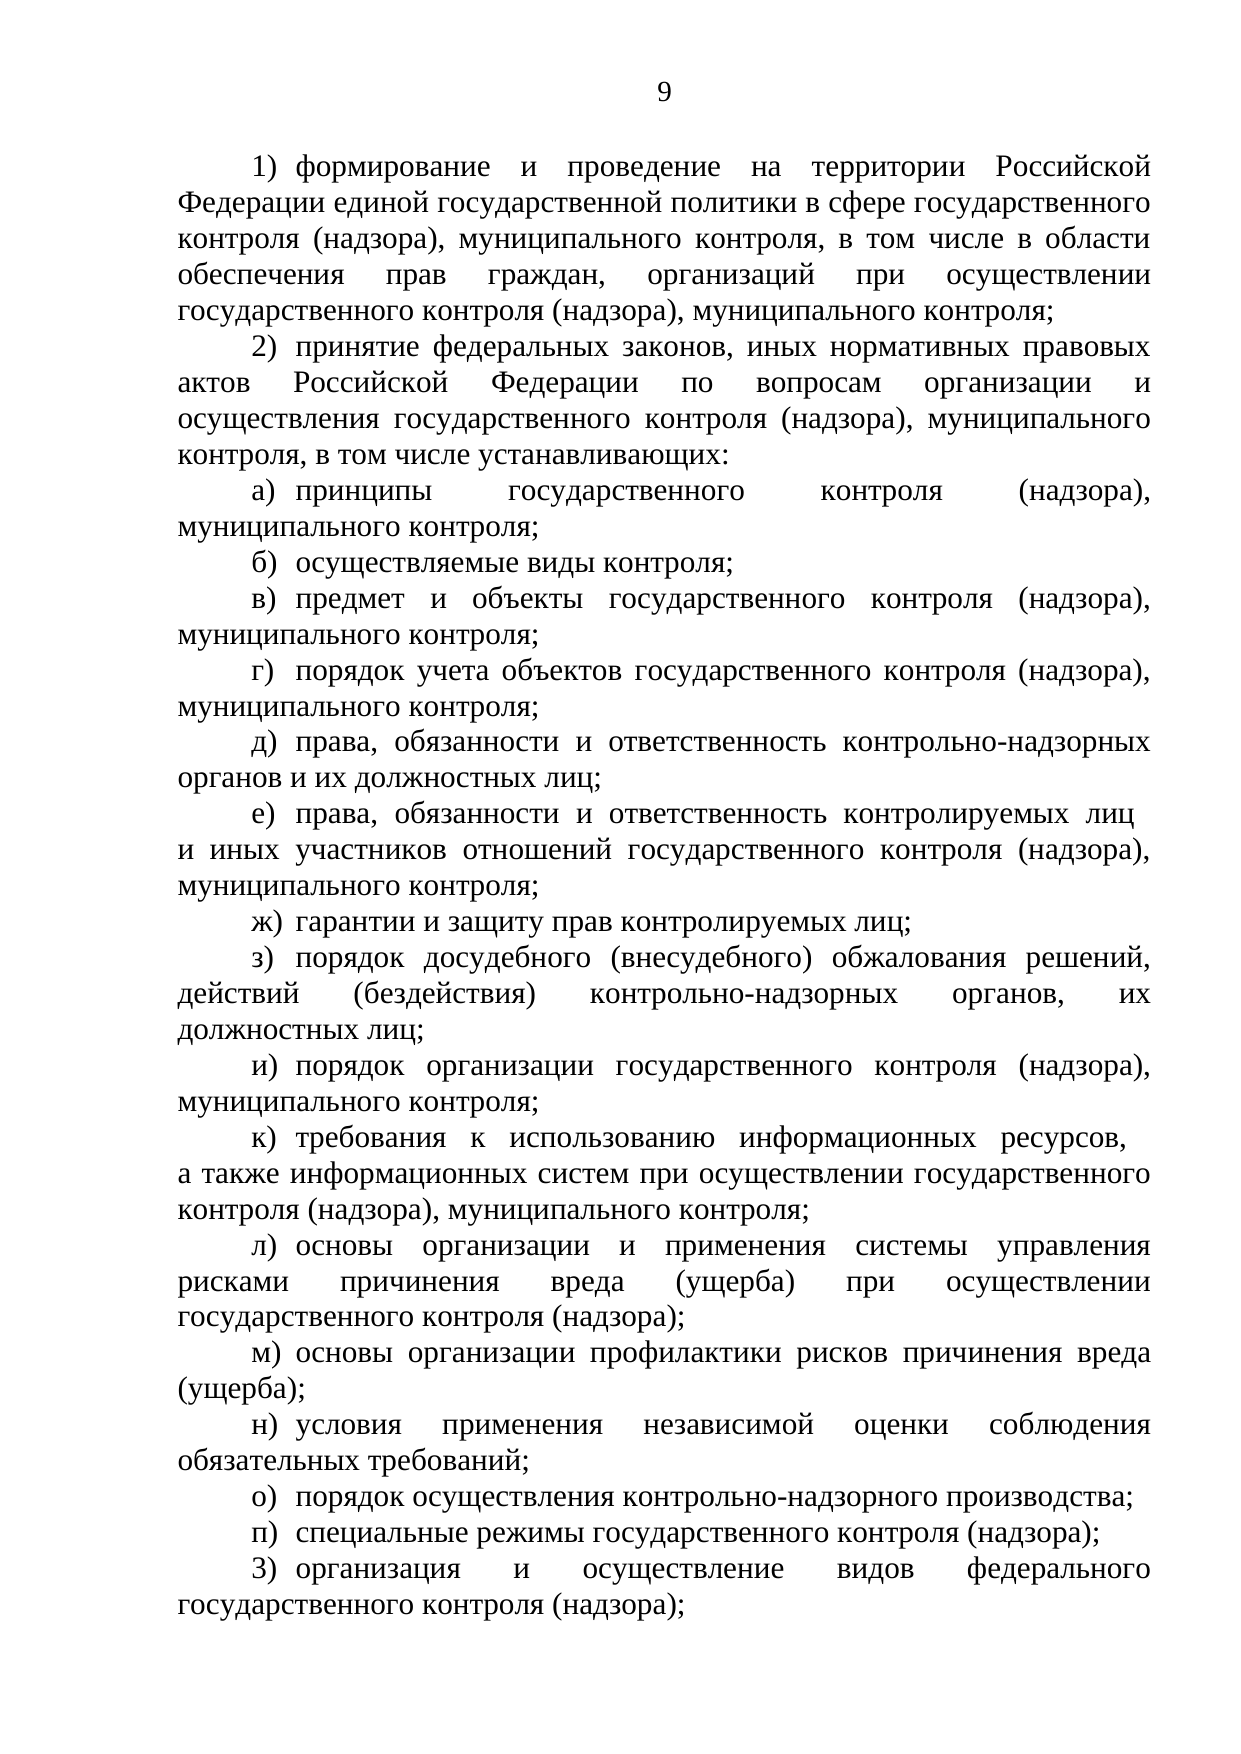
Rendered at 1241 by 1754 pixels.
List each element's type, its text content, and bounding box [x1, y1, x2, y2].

text и) порядок организации государственного контроля (надзора), муниципального контроля; [177, 1046, 1152, 1118]
text 3) организация и осуществление видов федерального государственного контроля (надзора); [177, 1549, 1152, 1621]
text з) порядок досудебного (внесудебного) обжалования решений, действий (бездействия) контрольно-надзорных органов, их должностных лиц; [177, 938, 1152, 1046]
text о) порядок осуществления контрольно-надзорного производства; [177, 1477, 1152, 1513]
text а) принципы государственного контроля (надзора), муниципального контроля; [177, 471, 1152, 543]
text ж) гарантии и защиту прав контролируемых лиц; [177, 902, 1152, 938]
text л) основы организации и применения системы управления рисками причинения вреда (ущерба) при осуществлении государственного контроля (надзора); [177, 1226, 1152, 1334]
text н) условия применения независимой оценки соблюдения обязательных требований; [177, 1406, 1152, 1477]
text в) предмет и объекты государственного контроля (надзора), муниципального контроля; [177, 579, 1152, 651]
text г) порядок учета объектов государственного контроля (надзора), муниципального контроля; [177, 651, 1152, 723]
text д) права, обязанности и ответственность контрольно-надзорных органов и их должностных лиц; [177, 723, 1152, 794]
text 2) принятие федеральных законов, иных нормативных правовых актов Российской Федерации по вопросам организации и осуществления государственного контроля (надзора), муниципального контроля, в том числе устанавливающих: [177, 327, 1152, 471]
text п) специальные режимы государственного контроля (надзора); [177, 1513, 1152, 1549]
text б) осуществляемые виды контроля; [177, 543, 1152, 579]
text 1) формирование и проведение на территории Российской Федерации единой государственной политики в сфере государственного контроля (надзора), муниципального контроля, в том числе в области обеспечения прав граждан, организаций при осуществлении государственного контроля (надзора), муниципального контроля; [177, 148, 1152, 327]
text е) права, обязанности и ответственность контролируемых лиц и иных участников отношений государственного контроля (надзора), муниципального контроля; [177, 794, 1152, 902]
text к) требования к использованию информационных ресурсов, а также информационных систем при осуществлении государственного контроля (надзора), муниципального контроля; [177, 1118, 1152, 1226]
text м) основы организации профилактики рисков причинения вреда (ущерба); [177, 1334, 1152, 1406]
